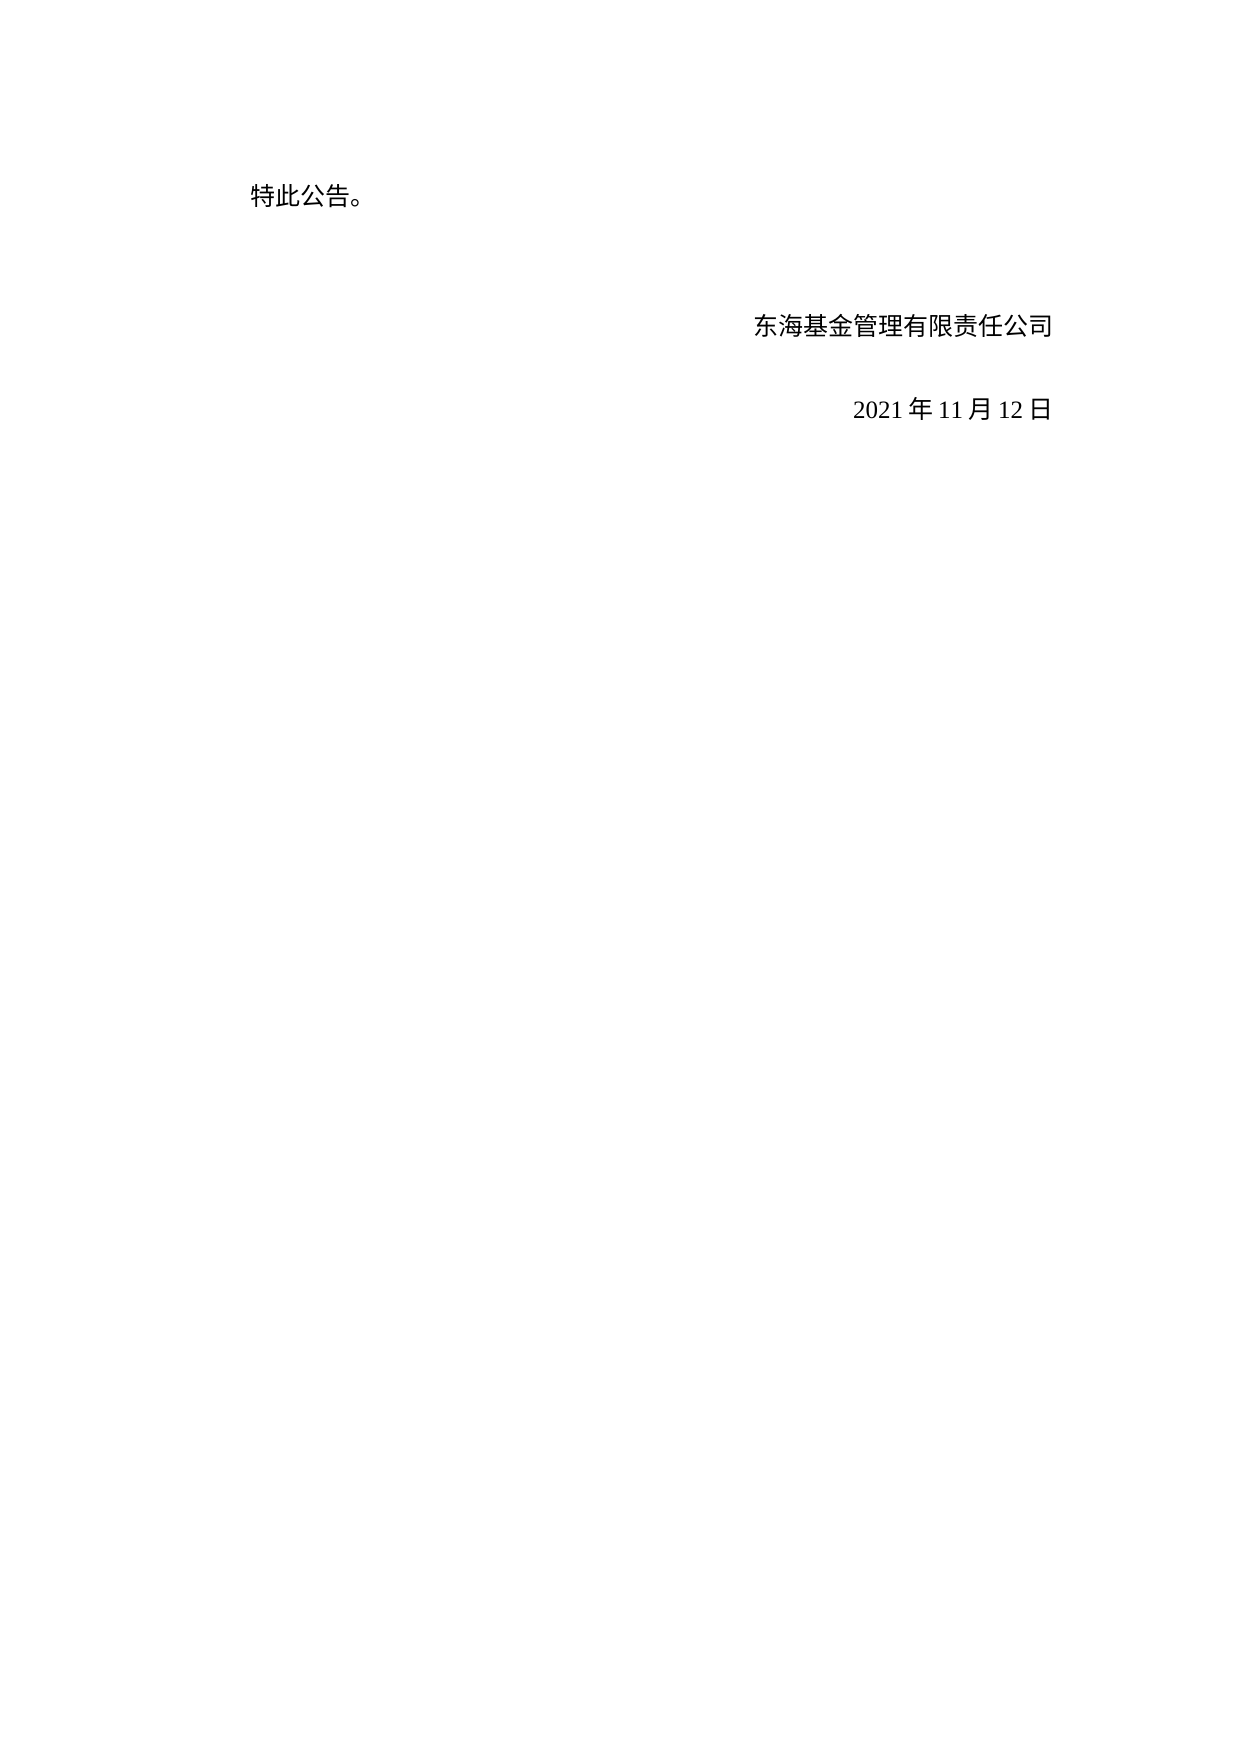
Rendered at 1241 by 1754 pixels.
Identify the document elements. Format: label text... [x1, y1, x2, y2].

text 特此公告。 [187, 162, 1053, 227]
text 2021年11月12日 [187, 375, 1053, 440]
text 东海基金管理有限责任公司 [187, 292, 1053, 357]
